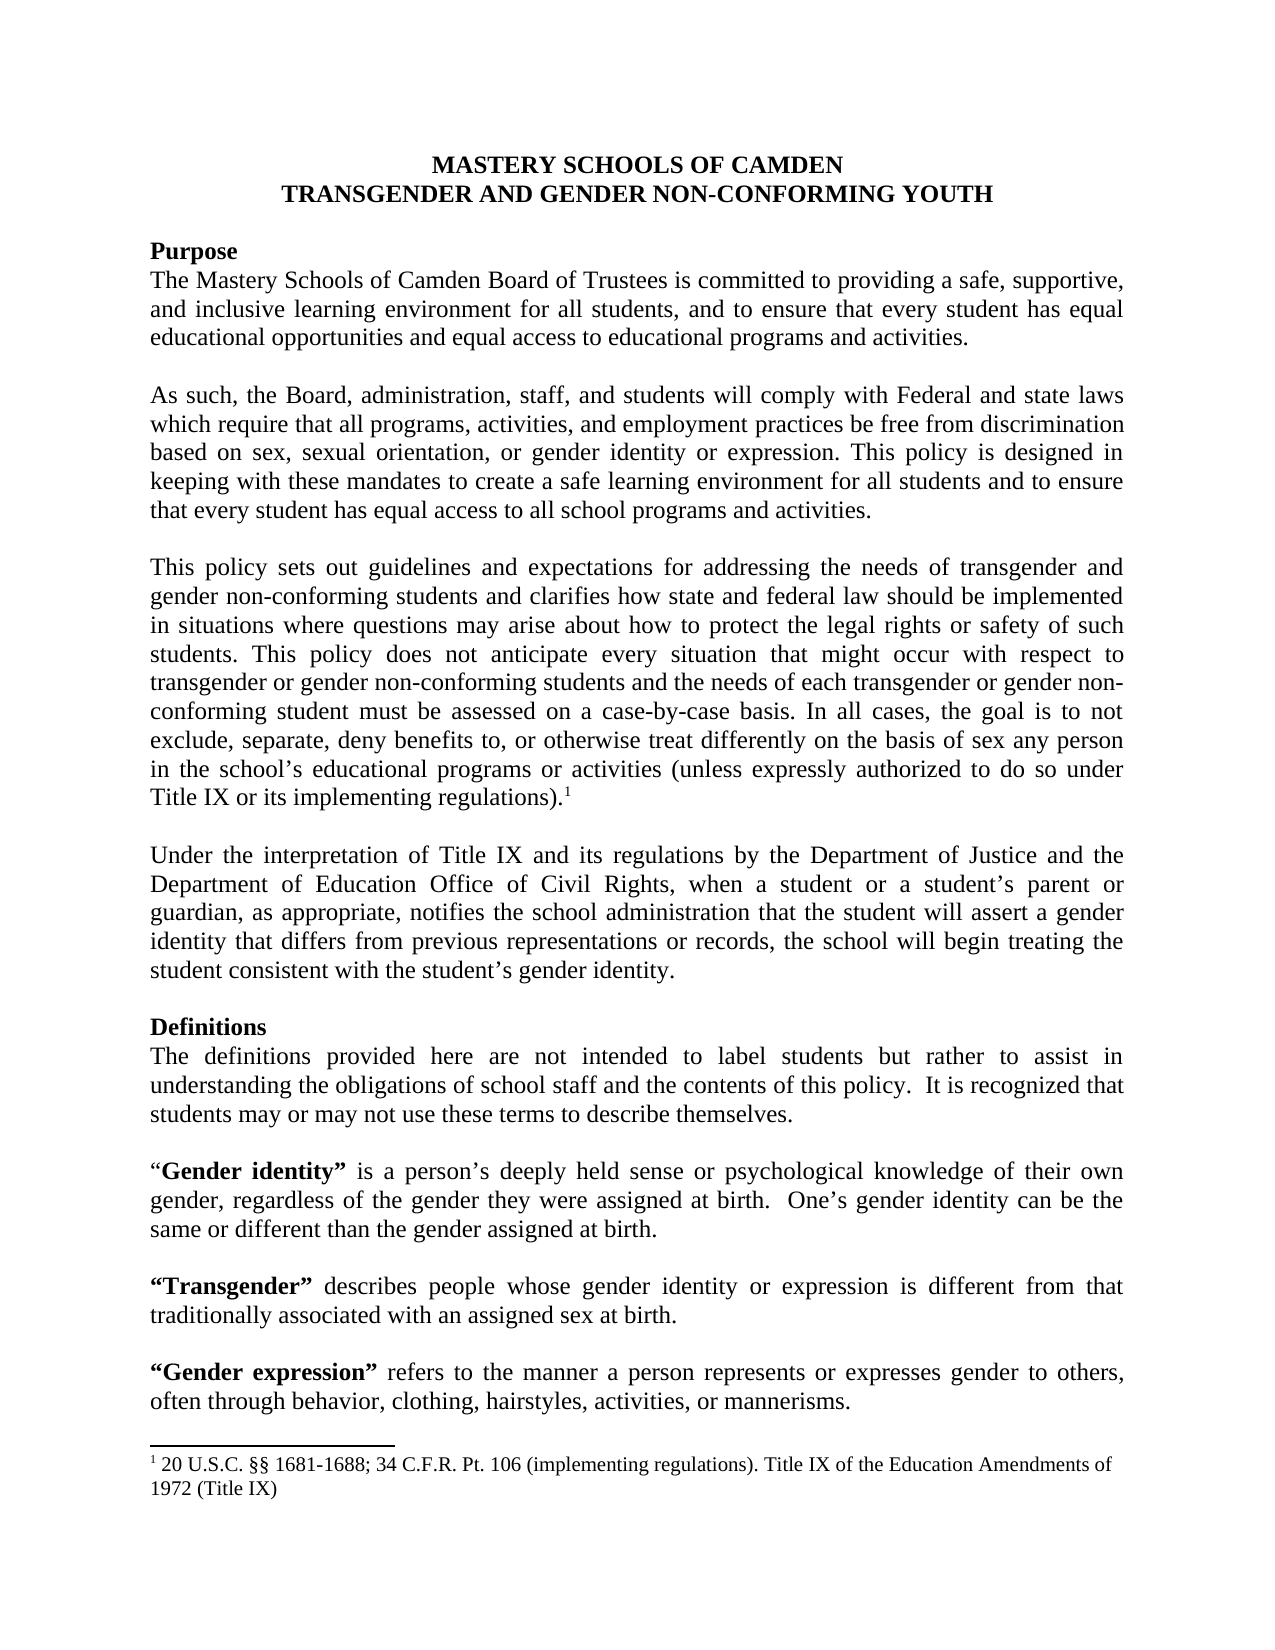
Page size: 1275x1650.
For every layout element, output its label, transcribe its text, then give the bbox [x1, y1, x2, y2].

text MASTERY SCHOOLS OF CAMDEN [150, 150, 1125, 179]
text “Transgender” describes people whose gender identity or expression is different from that traditionally associated with an assigned sex at birth. [150, 1271, 1125, 1329]
text Definitions [150, 1012, 1125, 1041]
text The definitions provided here are not intended to label students but rather to assist in understanding the obligations of school staff and the contents of this policy. It is recognized that students may or may not use these terms to describe themselves. [150, 1041, 1125, 1127]
text Under the interpretation of Title IX and its regulations by the Department of Justice and the Department of Education Office of Civil Rights, when a student or a student’s parent or guardian, as appropriate, notifies the school administration that the student will assert a gender identity that differs from previous representations or records, the school will begin treating the student consistent with the student’s gender identity. [150, 840, 1125, 984]
text TRANSGENDER AND GENDER NON-CONFORMING YOUTH [150, 179, 1125, 207]
text The Mastery Schools of Camden Board of Trustees is committed to providing a safe, supportive, and inclusive learning environment for all students, and to ensure that every student has equal educational opportunities and equal access to educational programs and activities. [150, 265, 1125, 351]
text Purpose [150, 236, 1125, 265]
text “Gender identity” is a person’s deeply held sense or psychological knowledge of their own gender, regardless of the gender they were assigned at birth. One’s gender identity can be the same or different than the gender assigned at birth. [150, 1156, 1125, 1242]
text As such, the Board, administration, staff, and students will comply with Federal and state laws which require that all programs, activities, and employment practices be free from discrimination based on sex, sexual orientation, or gender identity or expression. This policy is designed in keeping with these mandates to create a safe learning environment for all students and to ensure that every student has equal access to all school programs and activities. [150, 380, 1125, 524]
text This policy sets out guidelines and expectations for addressing the needs of transgender and gender non-conforming students and clarifies how state and federal law should be implemented in situations where questions may arise about how to protect the legal rights or safety of such students. This policy does not anticipate every situation that might occur with respect to transgender or gender non-conforming students and the needs of each transgender or gender non-conforming student must be assessed on a case-by-case basis. In all cases, the goal is to not exclude, separate, deny benefits to, or otherwise treat differently on the basis of sex any person in the school’s educational programs or activities (unless expressly authorized to do so under Title IX or its implementing regulations). [150, 552, 1125, 811]
text “Gender expression” refers to the manner a person represents or expresses gender to others, often through behavior, clothing, hairstyles, activities, or mannerisms. [150, 1357, 1125, 1415]
